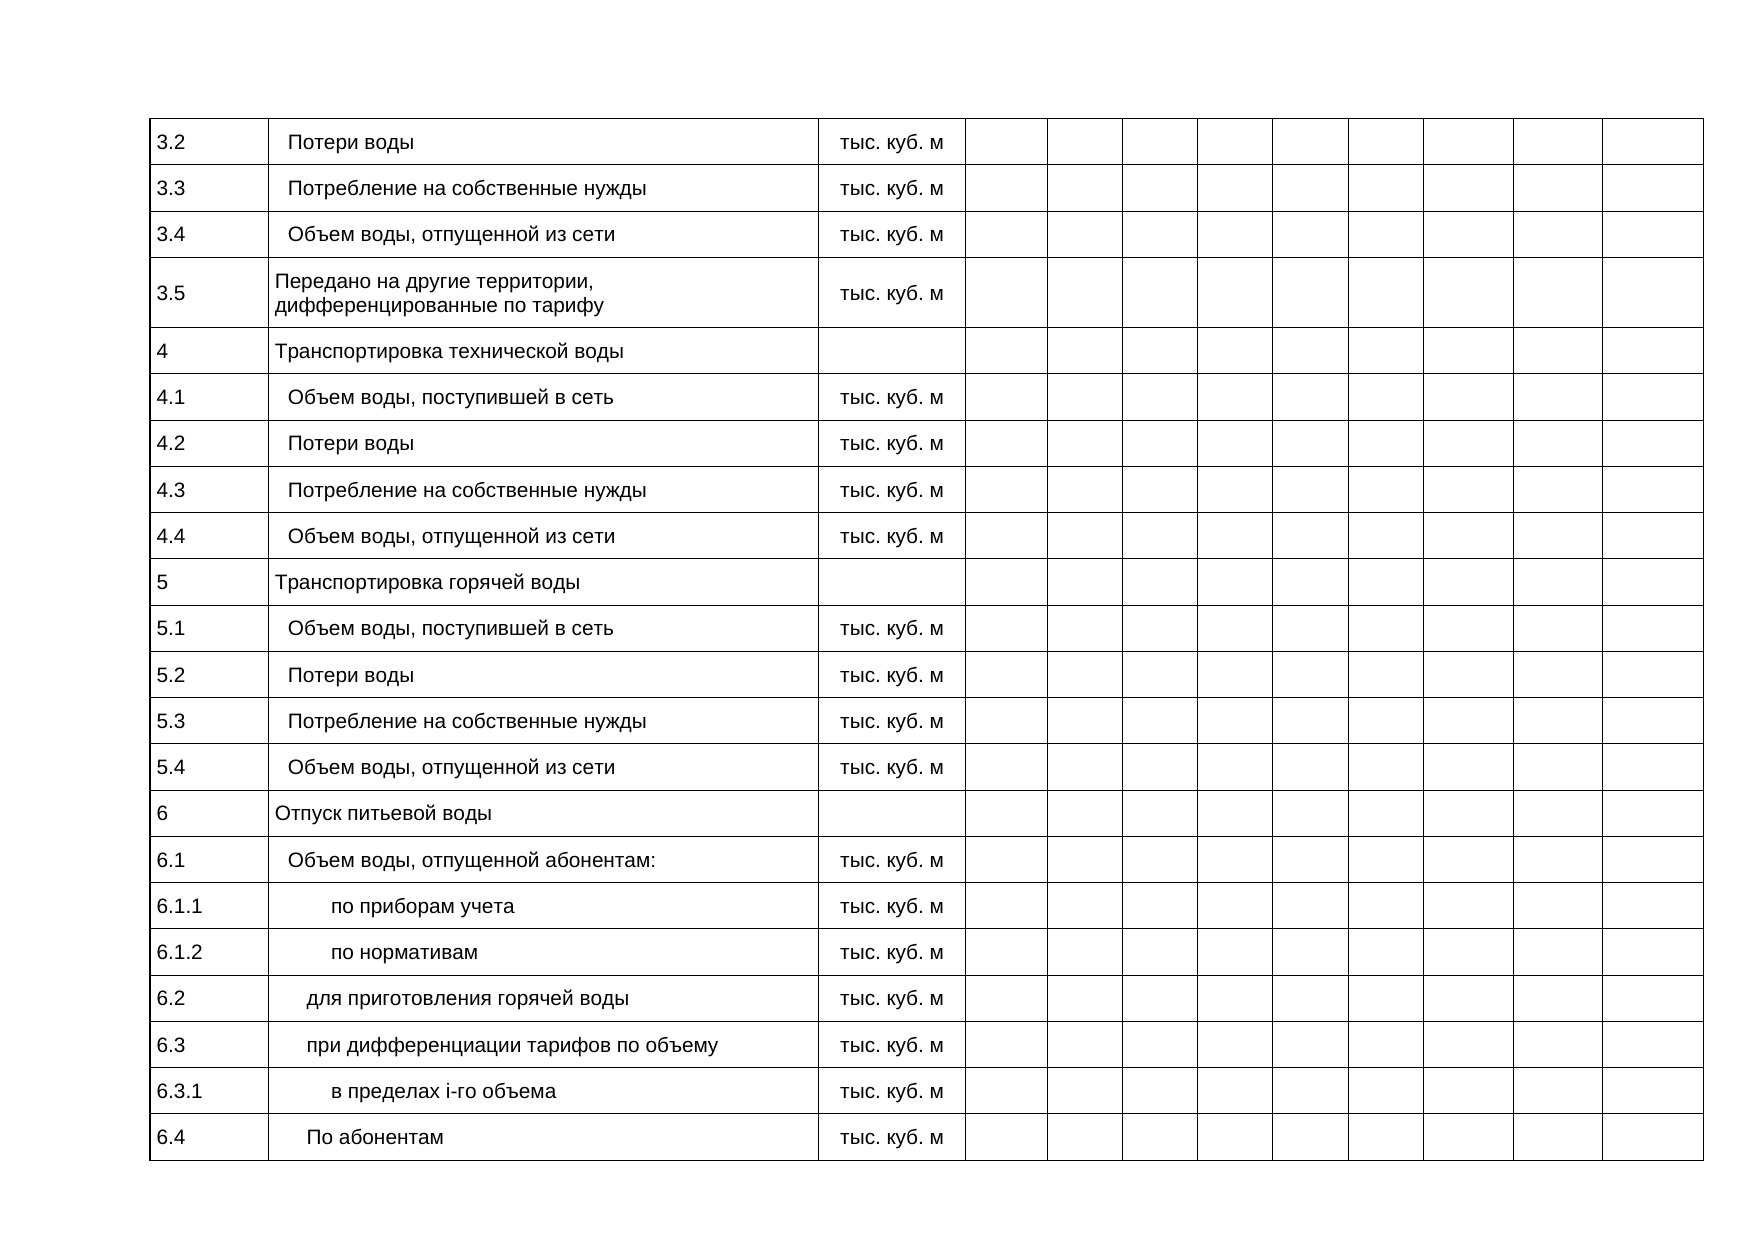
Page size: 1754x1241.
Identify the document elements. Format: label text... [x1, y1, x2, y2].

table_cell тыс. куб. м [819, 929, 965, 974]
table_cell [1514, 606, 1602, 651]
table_cell [1273, 467, 1348, 512]
table_cell [1603, 212, 1703, 257]
table_cell [1349, 1114, 1423, 1159]
table_cell [1198, 258, 1272, 327]
table_cell [1273, 837, 1348, 882]
table_cell Передано на другие территории, дифференцированные по тарифу [269, 258, 818, 327]
table_cell тыс. куб. м [819, 421, 965, 466]
table_cell Объем воды, отпущенной из сети [269, 744, 818, 789]
table_cell [1198, 929, 1272, 974]
table_cell [1273, 374, 1348, 419]
table_cell [1514, 837, 1602, 882]
table_cell [1514, 1114, 1602, 1159]
table_cell [1198, 212, 1272, 257]
table_cell [966, 929, 1047, 974]
table_cell [1273, 744, 1348, 789]
table_cell [966, 258, 1047, 327]
table_cell [966, 1022, 1047, 1067]
table_cell [1123, 212, 1197, 257]
table_cell [1198, 467, 1272, 512]
table_cell [1349, 698, 1423, 743]
table_cell [1198, 421, 1272, 466]
table_cell [1048, 698, 1122, 743]
table_cell [1123, 791, 1197, 836]
table_cell [1273, 258, 1348, 327]
table_cell [1123, 258, 1197, 327]
table_cell [1273, 698, 1348, 743]
table_cell в пределах i-го объема [269, 1068, 818, 1113]
table_cell [1349, 976, 1423, 1021]
table_cell [1048, 1114, 1122, 1159]
table_cell тыс. куб. м [819, 1114, 965, 1159]
table_cell [1424, 1114, 1513, 1159]
table_cell Потребление на собственные нужды [269, 467, 818, 512]
table_cell [966, 328, 1047, 373]
table_cell 4.1 [151, 374, 268, 419]
table_cell [1603, 606, 1703, 651]
table_cell [1349, 374, 1423, 419]
table_cell [966, 698, 1047, 743]
table_cell [1048, 374, 1122, 419]
table_cell [1514, 744, 1602, 789]
table_cell [1603, 119, 1703, 164]
table_cell тыс. куб. м [819, 165, 965, 211]
table_cell [1349, 929, 1423, 974]
table_cell [1424, 559, 1513, 604]
table_cell [1514, 119, 1602, 164]
table_cell [1424, 744, 1513, 789]
table_cell 4.4 [151, 513, 268, 558]
table_cell [1603, 652, 1703, 697]
table_cell [1123, 374, 1197, 419]
table_cell 3.4 [151, 212, 268, 257]
table_cell [1198, 119, 1272, 164]
table_cell [1514, 328, 1602, 373]
table_cell [1273, 791, 1348, 836]
table_cell [819, 791, 965, 836]
table_cell [1048, 119, 1122, 164]
table_cell [1123, 119, 1197, 164]
table_cell [966, 513, 1047, 558]
table_cell [1273, 212, 1348, 257]
table_cell 4.2 [151, 421, 268, 466]
table_cell [1514, 1068, 1602, 1113]
table_cell [1424, 513, 1513, 558]
table_cell 5.1 [151, 606, 268, 651]
table_cell [1603, 467, 1703, 512]
table_cell [966, 652, 1047, 697]
table_cell [1198, 837, 1272, 882]
table_cell [966, 1068, 1047, 1113]
table_cell [1048, 165, 1122, 211]
table_cell тыс. куб. м [819, 652, 965, 697]
table_cell [1514, 467, 1602, 512]
table_cell [1424, 258, 1513, 327]
table_cell тыс. куб. м [819, 212, 965, 257]
table_cell [1048, 1068, 1122, 1113]
table_cell [1424, 791, 1513, 836]
table_cell [1273, 559, 1348, 604]
table_cell [1048, 421, 1122, 466]
table_cell 5 [151, 559, 268, 604]
table_cell [1349, 513, 1423, 558]
table_cell [1273, 606, 1348, 651]
table_cell по приборам учета [269, 883, 818, 928]
table_cell [1603, 513, 1703, 558]
table_cell По абонентам [269, 1114, 818, 1159]
table_cell Транспортировка горячей воды [269, 559, 818, 604]
table_cell [1514, 165, 1602, 211]
table_cell [966, 467, 1047, 512]
table_cell [1198, 744, 1272, 789]
table_cell 5.3 [151, 698, 268, 743]
table_cell [819, 328, 965, 373]
table_cell [1048, 837, 1122, 882]
table_cell [1603, 421, 1703, 466]
table_cell Объем воды, отпущенной из сети [269, 513, 818, 558]
table_cell [1349, 559, 1423, 604]
table_cell Транспортировка технической воды [269, 328, 818, 373]
table_cell [1349, 165, 1423, 211]
table_cell при дифференциации тарифов по объему [269, 1022, 818, 1067]
table_cell [1198, 1114, 1272, 1159]
table_cell [1048, 791, 1122, 836]
table_cell [1048, 883, 1122, 928]
table_cell тыс. куб. м [819, 1068, 965, 1113]
table_cell [1603, 559, 1703, 604]
table_cell [966, 1114, 1047, 1159]
table_cell [1048, 652, 1122, 697]
table_cell [1123, 652, 1197, 697]
table_cell [1603, 744, 1703, 789]
table_cell [1514, 374, 1602, 419]
table_cell 6.2 [151, 976, 268, 1021]
table_cell Потери воды [269, 119, 818, 164]
table_cell [1603, 929, 1703, 974]
table_cell [1273, 513, 1348, 558]
table_cell [1273, 328, 1348, 373]
table_cell [1273, 1068, 1348, 1113]
table_cell [1123, 513, 1197, 558]
table_cell [1123, 1022, 1197, 1067]
table_cell тыс. куб. м [819, 744, 965, 789]
table_cell 4 [151, 328, 268, 373]
table_cell [1424, 837, 1513, 882]
table_cell [1048, 929, 1122, 974]
table_cell [1603, 258, 1703, 327]
table_cell [1424, 652, 1513, 697]
table_cell [1048, 976, 1122, 1021]
table_cell [1514, 698, 1602, 743]
table_cell [1349, 837, 1423, 882]
table_cell [966, 837, 1047, 882]
table_cell по нормативам [269, 929, 818, 974]
table_cell [1123, 467, 1197, 512]
table_cell [1048, 559, 1122, 604]
table_cell [1349, 1068, 1423, 1113]
table_cell 3.2 [151, 119, 268, 164]
table_cell тыс. куб. м [819, 467, 965, 512]
table_cell [1123, 606, 1197, 651]
table_cell [1273, 883, 1348, 928]
table_cell [1424, 421, 1513, 466]
table_cell [1424, 119, 1513, 164]
table_cell [1603, 698, 1703, 743]
table_cell [1349, 212, 1423, 257]
table_cell [1198, 606, 1272, 651]
table_cell [1273, 421, 1348, 466]
table_cell [1603, 976, 1703, 1021]
table_cell тыс. куб. м [819, 698, 965, 743]
table_cell [1424, 165, 1513, 211]
table_cell [966, 374, 1047, 419]
table_cell [1514, 513, 1602, 558]
table_cell [966, 883, 1047, 928]
table_cell тыс. куб. м [819, 883, 965, 928]
table_cell Потребление на собственные нужды [269, 698, 818, 743]
table_cell [1424, 467, 1513, 512]
table_cell Объем воды, поступившей в сеть [269, 606, 818, 651]
table_cell [1349, 119, 1423, 164]
table_cell Объем воды, отпущенной абонентам: [269, 837, 818, 882]
table_cell [966, 165, 1047, 211]
table_cell [966, 421, 1047, 466]
table_cell [1198, 165, 1272, 211]
table_cell [966, 212, 1047, 257]
table_cell [1273, 119, 1348, 164]
table_cell [1514, 791, 1602, 836]
table_cell [1123, 328, 1197, 373]
table_cell тыс. куб. м [819, 119, 965, 164]
table_cell Потери воды [269, 652, 818, 697]
table_cell [1603, 883, 1703, 928]
table_cell [1424, 374, 1513, 419]
table_cell Отпуск питьевой воды [269, 791, 818, 836]
table_cell 6.3 [151, 1022, 268, 1067]
table_cell Потери воды [269, 421, 818, 466]
table_cell [1514, 652, 1602, 697]
table_cell тыс. куб. м [819, 1022, 965, 1067]
table_cell [1514, 421, 1602, 466]
table_cell [966, 606, 1047, 651]
table_cell 3.5 [151, 258, 268, 327]
table_cell [1198, 1068, 1272, 1113]
table_cell [1048, 258, 1122, 327]
table_cell 5.4 [151, 744, 268, 789]
table_cell 6.1.2 [151, 929, 268, 974]
table_cell [966, 744, 1047, 789]
table_cell [819, 559, 965, 604]
table_cell [1349, 883, 1423, 928]
table_cell [1123, 837, 1197, 882]
table_cell [1273, 1114, 1348, 1159]
table_cell тыс. куб. м [819, 374, 965, 419]
table_cell [1048, 606, 1122, 651]
table_cell [1514, 976, 1602, 1021]
table_cell 6.1 [151, 837, 268, 882]
table_cell [1349, 606, 1423, 651]
table_cell [1424, 606, 1513, 651]
table_cell [966, 559, 1047, 604]
table_cell [1048, 328, 1122, 373]
table_cell [1514, 258, 1602, 327]
table_cell [1424, 929, 1513, 974]
table_cell [1603, 1114, 1703, 1159]
table_cell [1514, 883, 1602, 928]
table_cell Объем воды, отпущенной из сети [269, 212, 818, 257]
table_cell [1198, 513, 1272, 558]
table_cell [1198, 652, 1272, 697]
table_cell [1349, 1022, 1423, 1067]
table_cell [1273, 929, 1348, 974]
table_cell [1514, 929, 1602, 974]
table_cell [1424, 883, 1513, 928]
table_cell [1514, 212, 1602, 257]
table_cell [1273, 652, 1348, 697]
table_cell [1123, 976, 1197, 1021]
table_cell [1349, 652, 1423, 697]
table_cell [1603, 1022, 1703, 1067]
table_cell [1123, 559, 1197, 604]
table_cell Объем воды, поступившей в сеть [269, 374, 818, 419]
table_cell [1424, 1022, 1513, 1067]
table_cell 5.2 [151, 652, 268, 697]
table_cell [1349, 467, 1423, 512]
table_cell [1603, 374, 1703, 419]
table_cell для приготовления горячей воды [269, 976, 818, 1021]
table_cell [1198, 374, 1272, 419]
table_cell тыс. куб. м [819, 606, 965, 651]
table_cell [1273, 1022, 1348, 1067]
table_cell тыс. куб. м [819, 513, 965, 558]
table_cell [1424, 328, 1513, 373]
table_cell 6.3.1 [151, 1068, 268, 1113]
table_cell [1123, 698, 1197, 743]
table_cell 4.3 [151, 467, 268, 512]
table_cell 6.4 [151, 1114, 268, 1159]
table_cell [1424, 976, 1513, 1021]
table_cell Потребление на собственные нужды [269, 165, 818, 211]
table_cell [1123, 744, 1197, 789]
table_cell тыс. куб. м [819, 976, 965, 1021]
table_cell [1198, 698, 1272, 743]
table_cell [1603, 791, 1703, 836]
table_cell [1123, 929, 1197, 974]
table_cell [1123, 165, 1197, 211]
table_cell [1514, 559, 1602, 604]
table_cell [1123, 421, 1197, 466]
table_cell [1048, 467, 1122, 512]
table_cell [1349, 328, 1423, 373]
table_cell [1048, 1022, 1122, 1067]
table_cell [1123, 1068, 1197, 1113]
table_cell [1123, 1114, 1197, 1159]
table_cell [1424, 212, 1513, 257]
table_cell [1048, 744, 1122, 789]
table_cell 6 [151, 791, 268, 836]
table_cell [1198, 328, 1272, 373]
table_cell [1603, 1068, 1703, 1113]
table_cell [1198, 559, 1272, 604]
table_cell [1048, 513, 1122, 558]
table_cell [1514, 1022, 1602, 1067]
table_cell [1198, 976, 1272, 1021]
table_cell [1198, 791, 1272, 836]
table_cell [1349, 791, 1423, 836]
table_cell тыс. куб. м [819, 258, 965, 327]
table_cell [1349, 744, 1423, 789]
table_cell [966, 976, 1047, 1021]
table_cell [966, 119, 1047, 164]
table_cell 6.1.1 [151, 883, 268, 928]
table_cell 3.3 [151, 165, 268, 211]
table_cell [1349, 258, 1423, 327]
table_cell [1424, 698, 1513, 743]
table_cell [1603, 328, 1703, 373]
table_cell [1349, 421, 1423, 466]
table_cell [1048, 212, 1122, 257]
table_cell [1273, 976, 1348, 1021]
table_cell [1198, 883, 1272, 928]
table_cell [1424, 1068, 1513, 1113]
table_cell тыс. куб. м [819, 837, 965, 882]
table_cell [1273, 165, 1348, 211]
table_cell [1123, 883, 1197, 928]
table_cell [966, 791, 1047, 836]
table_cell [1603, 165, 1703, 211]
table_cell [1198, 1022, 1272, 1067]
table_cell [1603, 837, 1703, 882]
